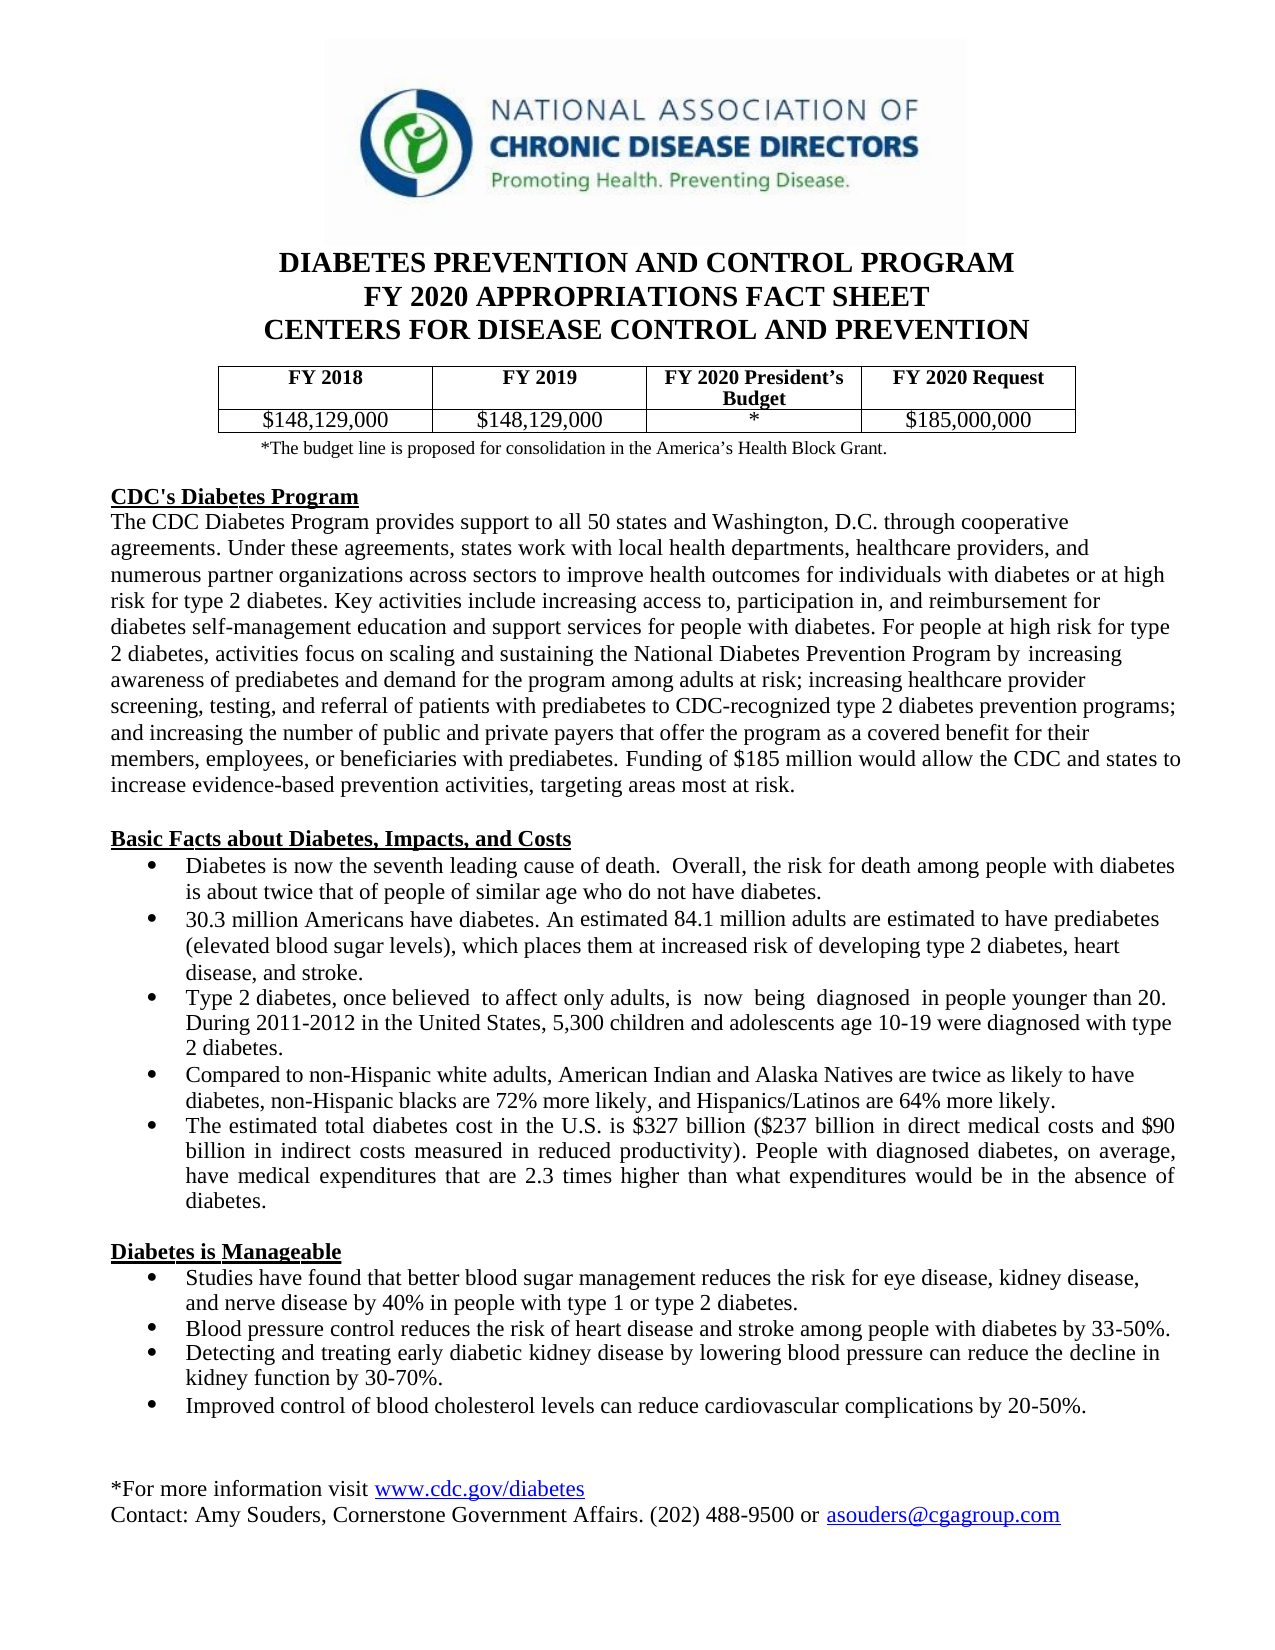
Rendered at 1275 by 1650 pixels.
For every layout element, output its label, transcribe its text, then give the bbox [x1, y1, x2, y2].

text Basic Facts about Diabetes, Impacts, and Costs [110, 825, 579, 850]
picture [324, 39, 967, 246]
text *For more information visit www.cdc.gov/diabetes [110, 1475, 1183, 1501]
text CDC's Diabetes Program [110, 483, 1183, 508]
table_cell $185,000,000 [862, 410, 1075, 432]
list Detecting and treating early diabetic kidney disease by lowering blood pressure can reduce the decline in kidney function by 30-70%. [148, 1340, 1175, 1390]
list The estimated total diabetes cost in the U.S. is $327 billion ($237 billion in direct medical costs and $90 billion in indirect costs measured in reduced productivity). People with diagnosed diabetes, on average, have medical expenditures that are 2.3 times higher than what expenditures would be in the absence of diabetes. [148, 1113, 1176, 1213]
list Compared to non-Hispanic white adults, American Indian and Alaska Natives are twice as likely to have diabetes, non-Hispanic blacks are 72% more likely, and Hispanics/Latinos are 64% more likely. [148, 1061, 1183, 1113]
list 30.3 million Americans have diabetes. An estimated 84.1 million adults are estimated to have prediabetes (elevated blood sugar levels), which places them at increased risk of developing type 2 diabetes, heart disease, and stroke. [148, 904, 1183, 986]
table_cell $148,129,000 [219, 410, 432, 432]
text Contact: Amy Souders, Cornerstone Government Affairs. (202) 488-9500 or asouders@cgagroup.com [110, 1501, 1183, 1528]
table_header FY 2020 President’s Budget [647, 367, 861, 409]
text CENTERS FOR DISEASE CONTROL AND PREVENTION [259, 313, 1034, 344]
table_cell * [647, 410, 861, 432]
list Blood pressure control reduces the risk of heart disease and stroke among people with diabetes by 33-50%. [148, 1315, 1175, 1340]
text DIABETES PREVENTION AND CONTROL PROGRAM FY 2020 APPROPRIATIONS FACT SHEET [276, 246, 1017, 313]
table_header FY 2019 [433, 367, 646, 409]
list Studies have found that better blood sugar management reduces the risk for eye disease, kidney disease, and nerve disease by 40% in people with type 1 or type 2 diabetes. [148, 1265, 1175, 1315]
table_cell $148,129,000 [433, 410, 646, 432]
table_header FY 2018 [219, 367, 432, 409]
text *The budget line is proposed for consolidation in the America’s Health Block Grant. [185, 433, 1183, 458]
text Diabetes is Manageable [110, 1238, 1183, 1263]
text The CDC Diabetes Program provides support to all 50 states and Washington, D.C. through cooperative agreements. Under these agreements, states work with local health departments, healthcare providers, and numerous partner organizations across sectors to improve health outcomes for individuals with diabetes or at high risk for type 2 diabetes. Key activities include increasing access to, participation in, and reimbursement for diabetes self-management education and support services for people with diabetes. For people at high risk for type 2 diabetes, activities focus on scaling and sustaining the National Diabetes Prevention Program by increasing awareness of prediabetes and demand for the program among adults at risk; increasing healthcare provider screening, testing, and referral of patients with prediabetes to CDC-recognized type 2 diabetes prevention programs; and increasing the number of public and private payers that offer the program as a covered benefit for their members, employees, or beneficiaries with prediabetes. Funding of $185 million would allow the CDC and states to increase evidence-based prevention activities, targeting areas most at risk. [110, 508, 1183, 798]
table_header FY 2020 Request [862, 367, 1075, 409]
list Type 2 diabetes, once believed to affect only adults, is now being diagnosed in people younger than 20. During 2011-2012 in the United States, 5,300 children and adolescents age 10-19 were diagnosed with type 2 diabetes. [148, 986, 1176, 1061]
list Diabetes is now the seventh leading cause of death. Overall, the risk for death among people with diabetes is about twice that of people of similar age who do not have diabetes. [148, 852, 1176, 904]
list Improved control of blood cholesterol levels can reduce cardiovascular complications by 20-50%. [148, 1390, 1183, 1417]
